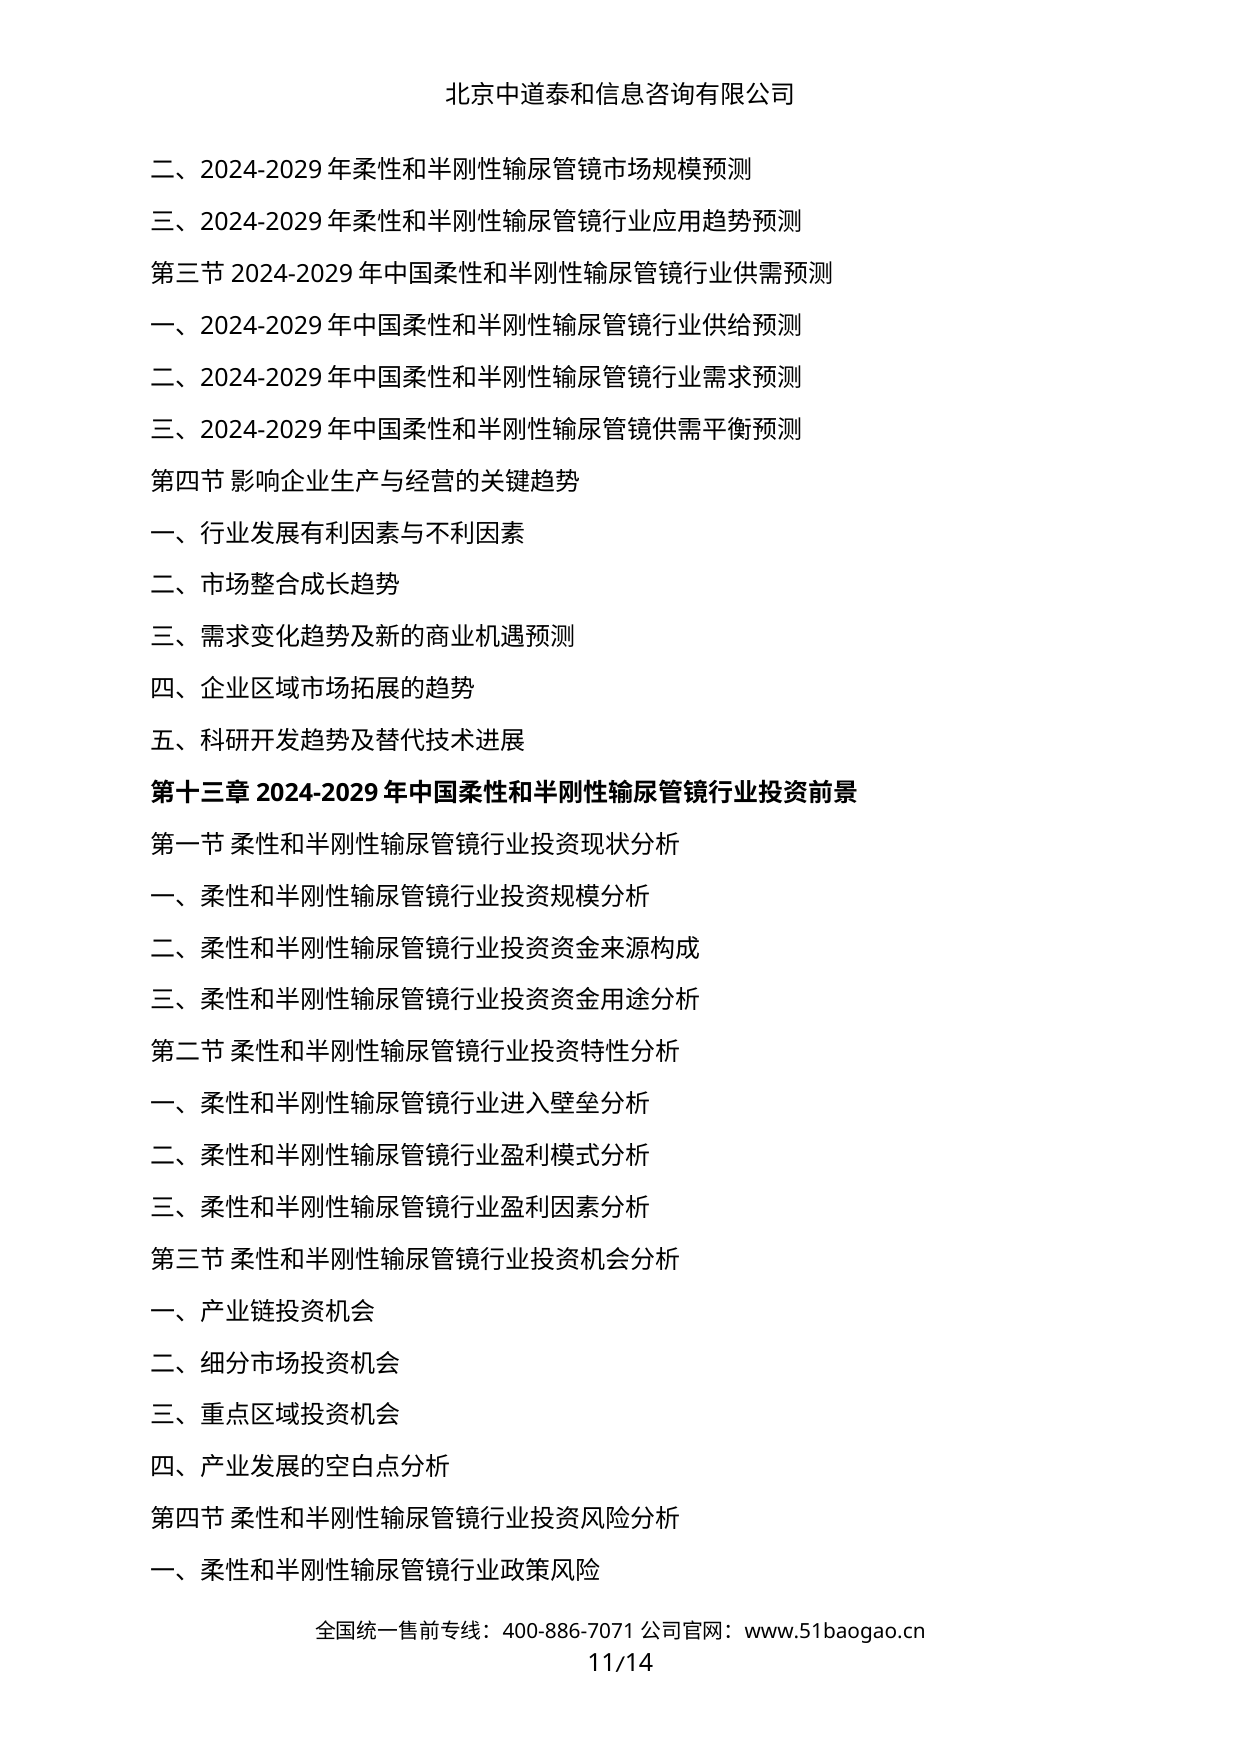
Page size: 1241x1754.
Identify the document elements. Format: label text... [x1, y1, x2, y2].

text 三、2024-2029年中国柔性和半刚性输尿管镜供需平衡预测 [150, 409, 1090, 446]
text 第四节 影响企业生产与经营的关键趋势 [150, 461, 1090, 497]
text 四、产业发展的空白点分析 [150, 1447, 1090, 1483]
text 一、柔性和半刚性输尿管镜行业政策风险 [150, 1551, 1090, 1587]
text 第二节 柔性和半刚性输尿管镜行业投资特性分析 [150, 1032, 1090, 1068]
text 一、2024-2029年中国柔性和半刚性输尿管镜行业供给预测 [150, 306, 1090, 342]
text 二、2024-2029年柔性和半刚性输尿管镜市场规模预测 [150, 150, 1090, 186]
text 二、市场整合成长趋势 [150, 565, 1090, 601]
text 二、2024-2029年中国柔性和半刚性输尿管镜行业需求预测 [150, 357, 1090, 394]
text 一、柔性和半刚性输尿管镜行业投资规模分析 [150, 876, 1090, 912]
text 二、细分市场投资机会 [150, 1343, 1090, 1379]
text 第三节 柔性和半刚性输尿管镜行业投资机会分析 [150, 1239, 1090, 1276]
text 第一节 柔性和半刚性输尿管镜行业投资现状分析 [150, 824, 1090, 861]
text 三、柔性和半刚性输尿管镜行业投资资金用途分析 [150, 980, 1090, 1016]
text 三、柔性和半刚性输尿管镜行业盈利因素分析 [150, 1187, 1090, 1224]
text 四、企业区域市场拓展的趋势 [150, 669, 1090, 705]
text 三、需求变化趋势及新的商业机遇预测 [150, 617, 1090, 653]
text 三、重点区域投资机会 [150, 1395, 1090, 1431]
text 三、2024-2029年柔性和半刚性输尿管镜行业应用趋势预测 [150, 202, 1090, 238]
text 第四节 柔性和半刚性输尿管镜行业投资风险分析 [150, 1499, 1090, 1535]
text 一、行业发展有利因素与不利因素 [150, 513, 1090, 549]
text 第三节 2024-2029年中国柔性和半刚性输尿管镜行业供需预测 [150, 254, 1090, 290]
text 一、柔性和半刚性输尿管镜行业进入壁垒分析 [150, 1084, 1090, 1120]
text 第十三章 2024-2029年中国柔性和半刚性输尿管镜行业投资前景 [150, 772, 1090, 809]
text 二、柔性和半刚性输尿管镜行业盈利模式分析 [150, 1136, 1090, 1172]
text 五、科研开发趋势及替代技术进展 [150, 721, 1090, 757]
text 一、产业链投资机会 [150, 1291, 1090, 1327]
text 二、柔性和半刚性输尿管镜行业投资资金来源构成 [150, 928, 1090, 964]
